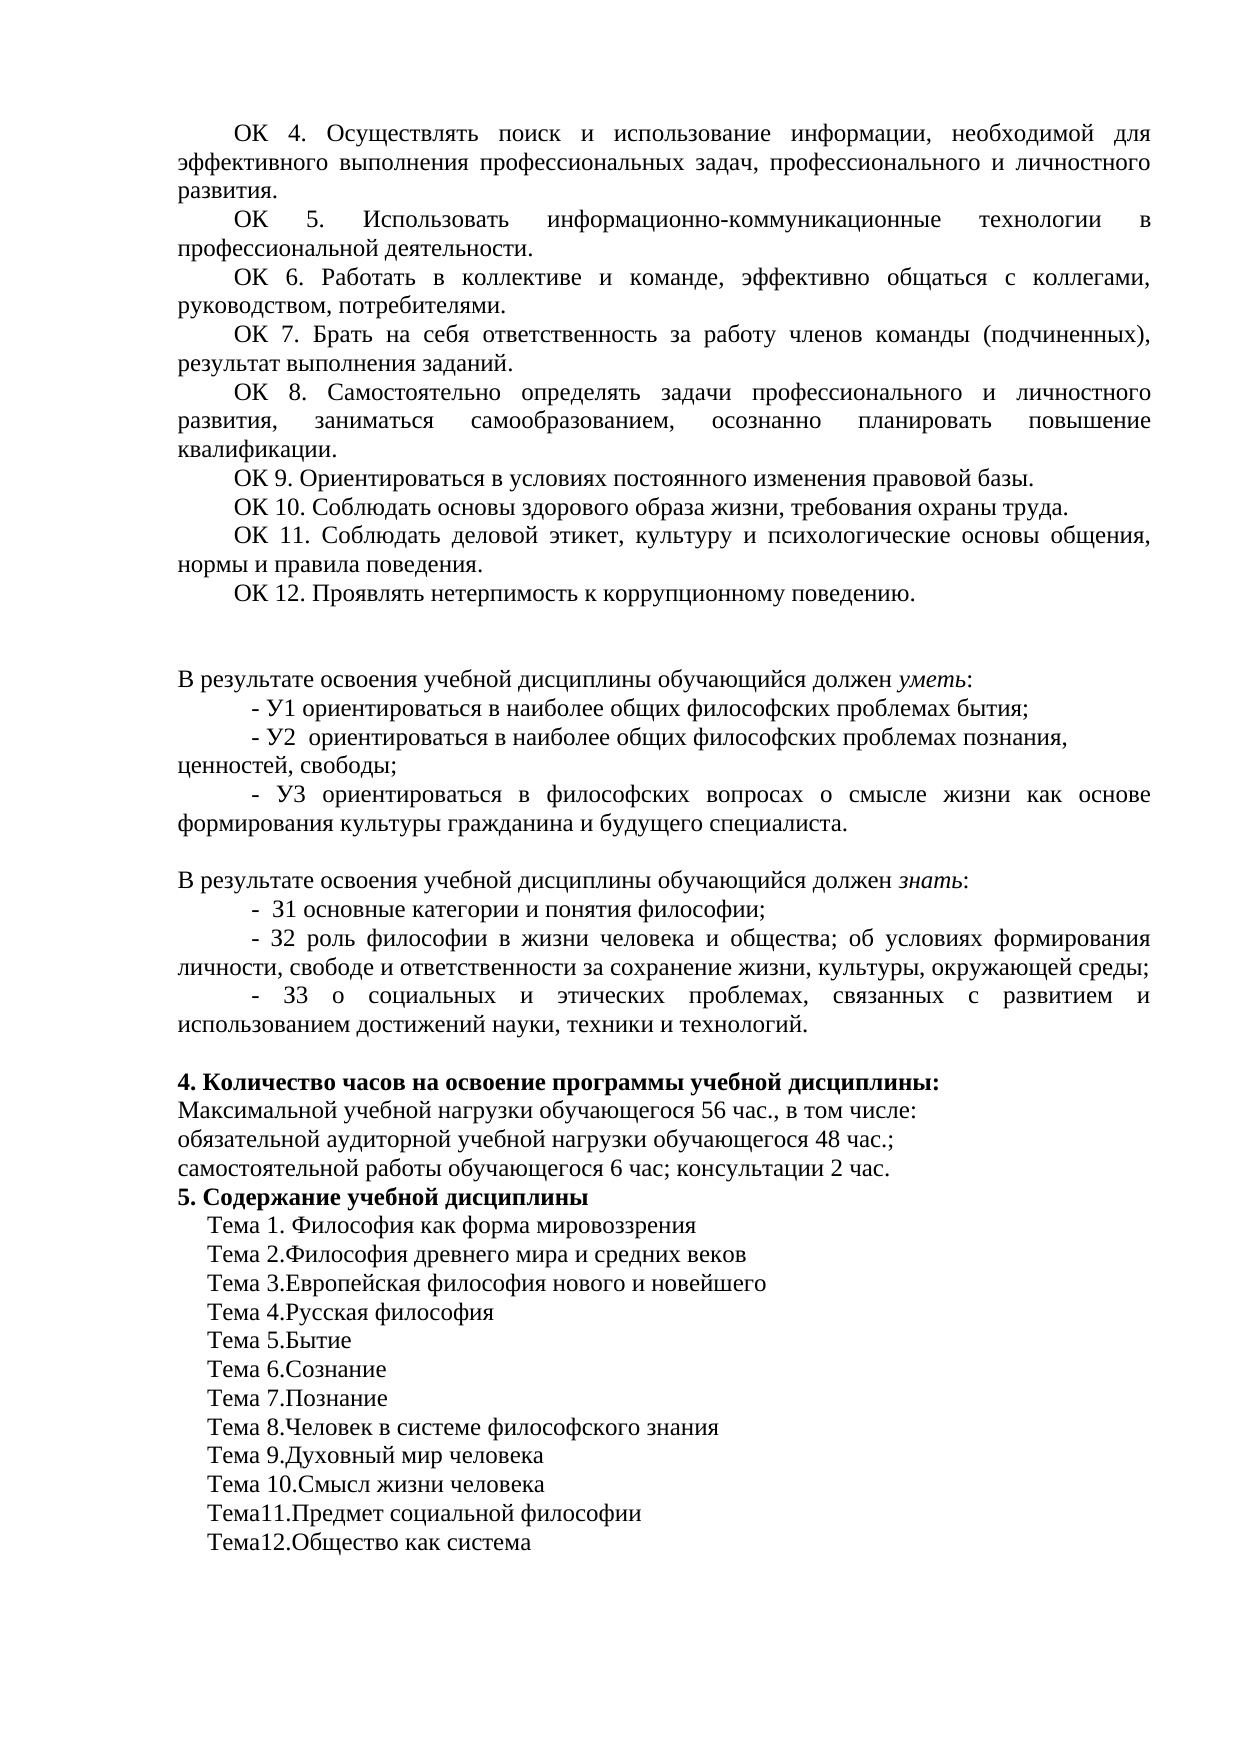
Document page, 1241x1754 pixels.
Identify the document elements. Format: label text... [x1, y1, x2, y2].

text Тема 8.Человек в системе философского знания [207, 1412, 1152, 1441]
text ОК 4. Осуществлять поиск и использование информации, необходимой для эффективного выполнения профессиональных задач, профессионального и личностного развития. [177, 118, 1152, 204]
text Тема 1. Философия как форма мировоззрения [207, 1211, 1152, 1239]
text Тема 2.Философия древнего мира и средних веков [207, 1239, 1152, 1268]
text обязательной аудиторной учебной нагрузки обучающегося 48 чаc.; [177, 1124, 1152, 1153]
text Тема 6.Сознание [207, 1354, 1152, 1383]
text - У1 ориентироваться в наиболее общих философских проблемах бытия; [177, 693, 1152, 722]
text Тема11.Предмет социальной философии [207, 1498, 1152, 1527]
text Тема 3.Европейская философия нового и новейшего [207, 1268, 1152, 1297]
text ОК 7. Брать на себя ответственность за работу членов команды (подчиненных), результат выполнения заданий. [177, 319, 1152, 377]
text - З1 основные категории и понятия философии; [177, 894, 1152, 923]
text Тема 4.Русская философия [207, 1297, 1152, 1326]
text 5. Содержание учебной дисциплины [177, 1182, 1152, 1211]
text - У2 ориентироваться в наиболее общих философских проблемах познания, ценностей, свободы; [177, 722, 1152, 779]
text В результате освоения учебной дисциплины обучающийся должен знать: [177, 866, 1152, 894]
text - З3 о социальных и этических проблемах, связанных с развитием и использованием достижений науки, техники и технологий. [177, 981, 1152, 1038]
text ОК 10. Соблюдать основы здорового образа жизни, требования охраны труда. [177, 492, 1152, 521]
text ОК 5. Использовать информационно-коммуникационные технологии в профессиональной деятельности. [177, 204, 1152, 262]
text Тема 10.Смысл жизни человека [207, 1469, 1152, 1498]
text самостоятельной работы обучающегося 6 час; консультации 2 час. [177, 1153, 1152, 1182]
text Тема 7.Познание [207, 1383, 1152, 1412]
text - З2 роль философии в жизни человека и общества; об условиях формирования личности, свободе и ответственности за сохранение жизни, культуры, окружающей среды; [177, 923, 1152, 981]
text ОК 9. Ориентироваться в условиях постоянного изменения правовой базы. [177, 463, 1152, 492]
text Тема 9.Духовный мир человека [207, 1441, 1152, 1469]
text - У3 ориентироваться в философских вопросах о смысле жизни как основе формирования культуры гражданина и будущего специалиста. [177, 779, 1152, 837]
text ОК 6. Работать в коллективе и команде, эффективно общаться с коллегами, руководством, потребителями. [177, 262, 1152, 319]
text Тема 5.Бытие [207, 1326, 1152, 1354]
text 4. Количество часов на освоение программы учебной дисциплины: [177, 1067, 1152, 1096]
text ОК 12. Проявлять нетерпимость к коррупционному поведению. [177, 578, 1152, 607]
text В результате освоения учебной дисциплины обучающийся должен уметь: [177, 664, 1152, 693]
text ОК 8. Самостоятельно определять задачи профессионального и личностного развития, заниматься самообразованием, осознанно планировать повышение квалификации. [177, 377, 1152, 463]
text Тема12.Общество как система [207, 1527, 1152, 1556]
text ОК 11. Соблюдать деловой этикет, культуру и психологические основы общения, нормы и правила поведения. [177, 521, 1152, 578]
text Максимальной учебной нагрузки обучающегося 56 час., в том числе: [177, 1096, 1152, 1124]
